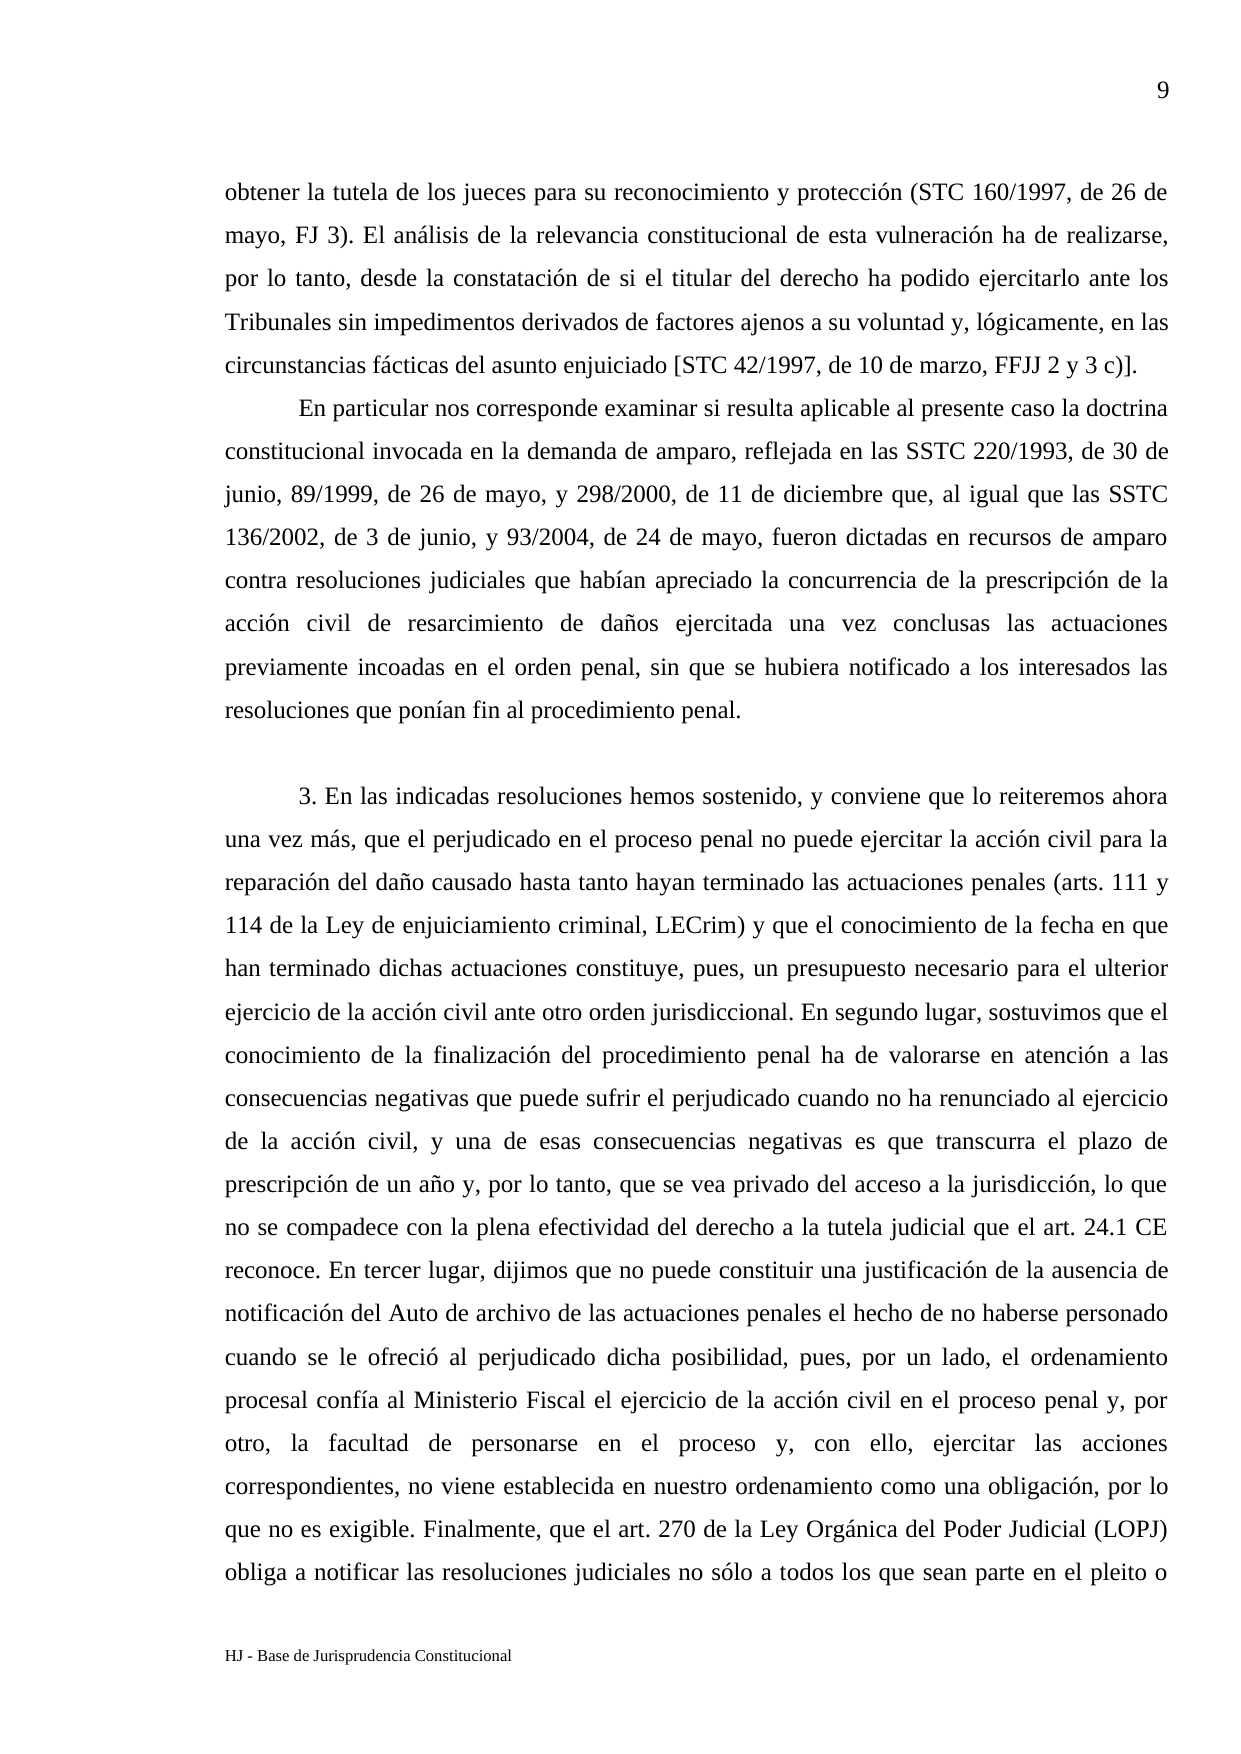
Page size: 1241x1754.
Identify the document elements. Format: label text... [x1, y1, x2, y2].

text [224, 177, 1169, 378]
text En particular nos corresponde examinar si resulta aplicable al presente caso la doctrina constitucional invocada en la demanda de amparo, reflejada en las SSTC 220/1993, de 30 de junio, 89/1999, de 26 de mayo, y 298/2000, de 11 de diciembre que, al igual que las SSTC 136/2002, de 3 de junio, y 93/2004, de 24 de mayo, fueron dictadas en recursos de amparo contra resoluciones judiciales que habían apreciado la concurrencia de la prescripción de la acción civil de resarcimiento de daños ejercitada una vez conclusas las actuaciones previamente incoadas en el orden penal, sin que se hubiera notificado a los interesados las resoluciones que ponían fin al procedimiento penal. [224, 393, 1169, 723]
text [224, 781, 1169, 1586]
